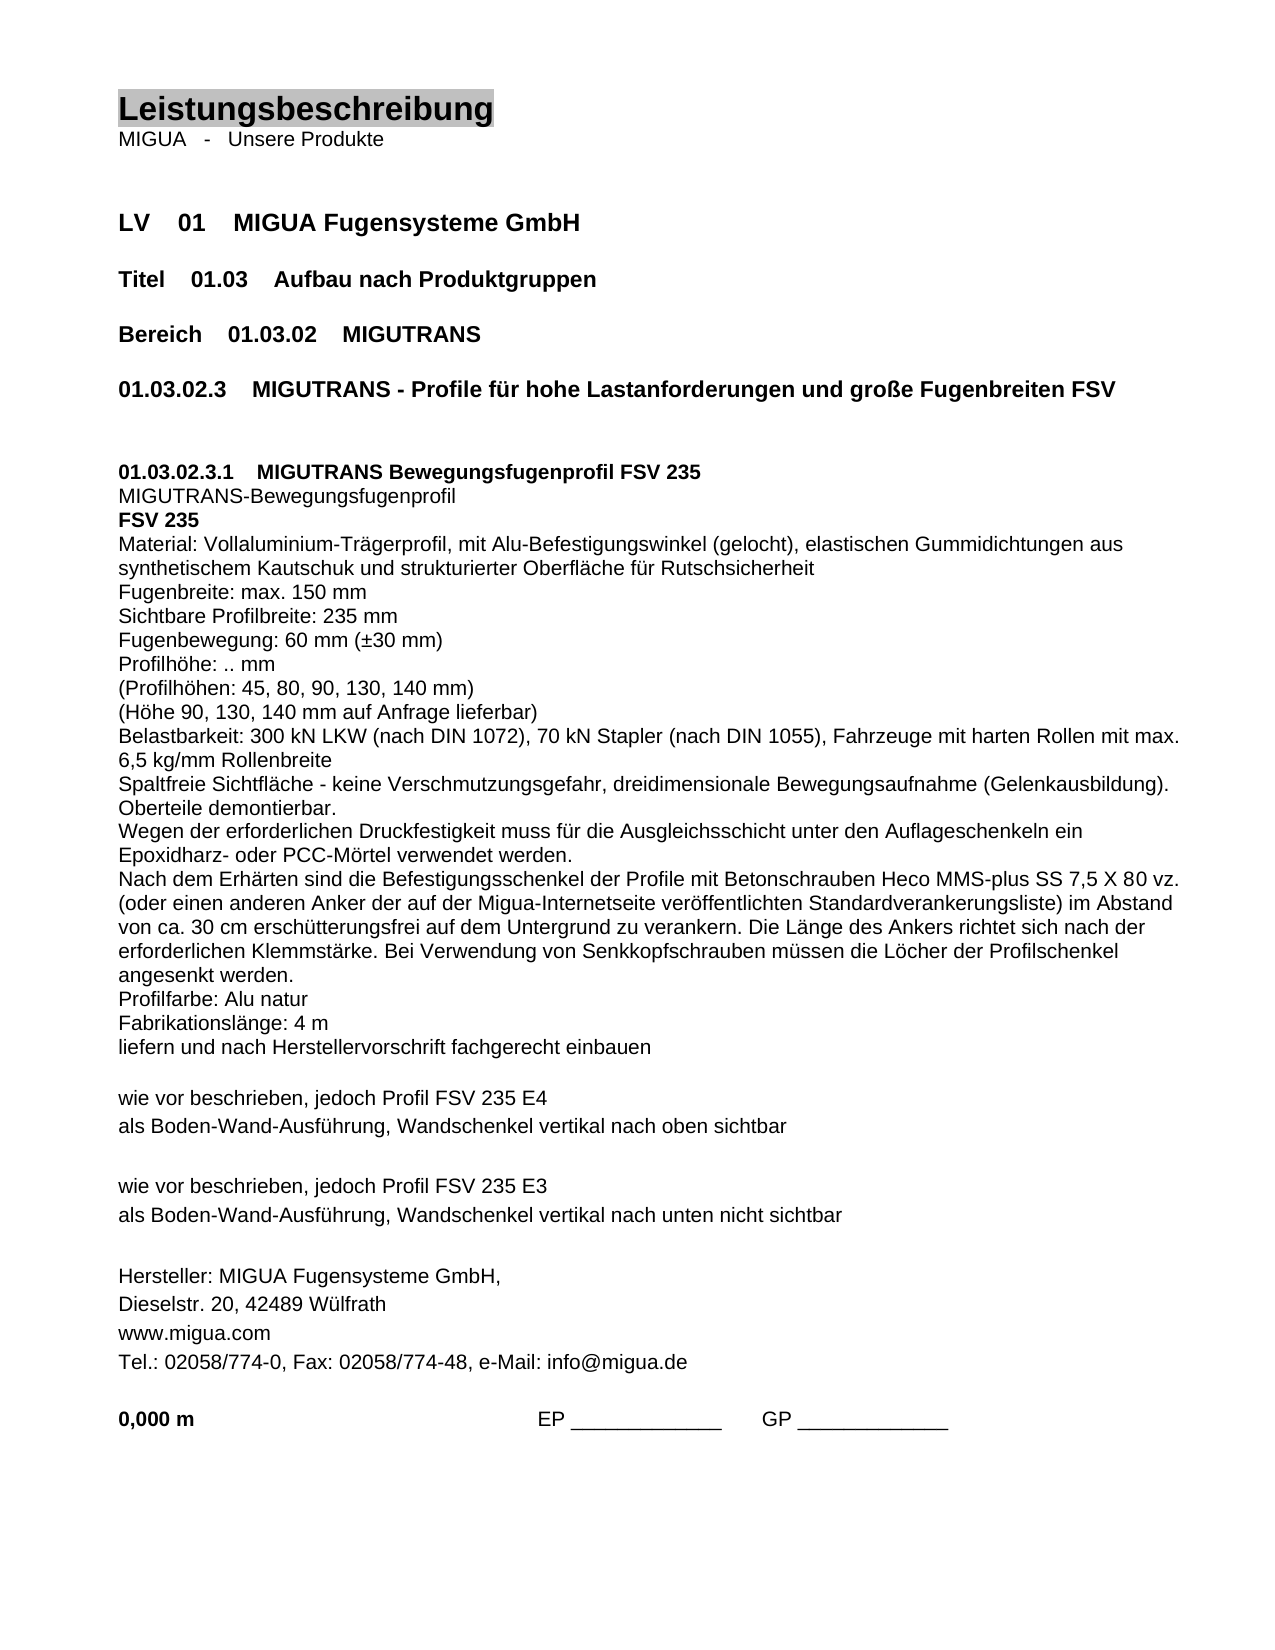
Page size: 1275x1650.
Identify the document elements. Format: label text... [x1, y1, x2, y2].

text wie vor beschrieben, jedoch Profil FSV 235 E4 [118, 1085, 1181, 1109]
text Bereich 01.03.02 MIGUTRANS [118, 321, 1181, 347]
text (Höhe 90, 130, 140 mm auf Anfrage lieferbar) [118, 699, 1181, 723]
text Fugenbewegung: 60 mm (±30 mm) [118, 628, 1181, 652]
text 01.03.02.3.1 MIGUTRANS Bewegungsfugenprofil FSV 235 [118, 460, 1181, 484]
text liefern und nach Herstellervorschrift fachgerecht einbauen [118, 1035, 1181, 1059]
text Wegen der erforderlichen Druckfestigkeit muss für die Ausgleichsschicht unter den Auflageschenkeln ein Epoxidharz- oder PCC-Mörtel verwendet werden. [118, 819, 1181, 867]
text Profilfarbe: Alu natur [118, 987, 1181, 1011]
text MIGUTRANS-Bewegungsfugenprofil [118, 484, 1181, 508]
text LV 01 MIGUA Fugensysteme GmbH [118, 208, 992, 237]
text Material: Vollaluminium-Trägerprofil, mit Alu-Befestigungswinkel (gelocht), elastischen Gummidichtungen aus synthetischem Kautschuk und strukturierter Oberfläche für Rutschsicherheit [118, 532, 1181, 580]
text Dieselstr. 20, 42489 Wülfrath [118, 1292, 1181, 1316]
text als Boden-Wand-Ausführung, Wandschenkel vertikal nach unten nicht sichtbar [118, 1203, 1181, 1227]
text wie vor beschrieben, jedoch Profil FSV 235 E3 [118, 1174, 1181, 1198]
text (Profilhöhen: 45, 80, 90, 130, 140 mm) [118, 676, 1181, 699]
text MIGUA - Unsere Produkte [118, 127, 992, 151]
text als Boden-Wand-Ausführung, Wandschenkel vertikal nach oben sichtbar [118, 1114, 1181, 1138]
text Fugenbreite: max. 150 mm [118, 580, 1181, 604]
text 01.03.02.3 MIGUTRANS - Profile für hohe Lastanforderungen und große Fugenbreiten FSV [118, 376, 1181, 402]
text www.migua.com [118, 1321, 1181, 1345]
text Profilhöhe: .. mm [118, 652, 1181, 676]
text Hersteller: MIGUA Fugensysteme GmbH, [118, 1263, 1181, 1287]
text FSV 235 [118, 508, 1181, 532]
text Belastbarkeit: 300 kN LKW (nach DIN 1072), 70 kN Stapler (nach DIN 1055), Fahrzeuge mit harten Rollen mit max. 6,5 kg/mm Rollenbreite [118, 723, 1181, 771]
text Sichtbare Profilbreite: 235 mm [118, 604, 1181, 628]
text Leistungsbeschreibung [118, 88, 992, 127]
text Fabrikationslänge: 4 m [118, 1011, 1181, 1035]
text Titel 01.03 Aufbau nach Produktgruppen [118, 266, 992, 292]
text Spaltfreie Sichtfläche - keine Verschmutzungsgefahr, dreidimensionale Bewegungsaufnahme (Gelenkausbildung). Oberteile demontierbar. [118, 771, 1181, 819]
text Tel.: 02058/774-0, Fax: 02058/774-48, e-Mail: info@migua.de [118, 1350, 1181, 1374]
text Nach dem Erhärten sind die Befestigungsschenkel der Profile mit Betonschrauben Heco MMS-plus SS 7,5 X 80 vz. (oder einen anderen Anker der auf der Migua-Internetseite veröffentlichten Standardverankerungsliste) im Abstand von ca. 30 cm erschütterungsfrei auf dem Untergrund zu verankern. Die Länge des Ankers richtet sich nach der erforderlichen Klemmstärke. Bei Verwendung von Senkkopfschrauben müssen die Löcher der Profilschenkel angesenkt werden. [118, 867, 1186, 987]
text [118, 1407, 1181, 1431]
